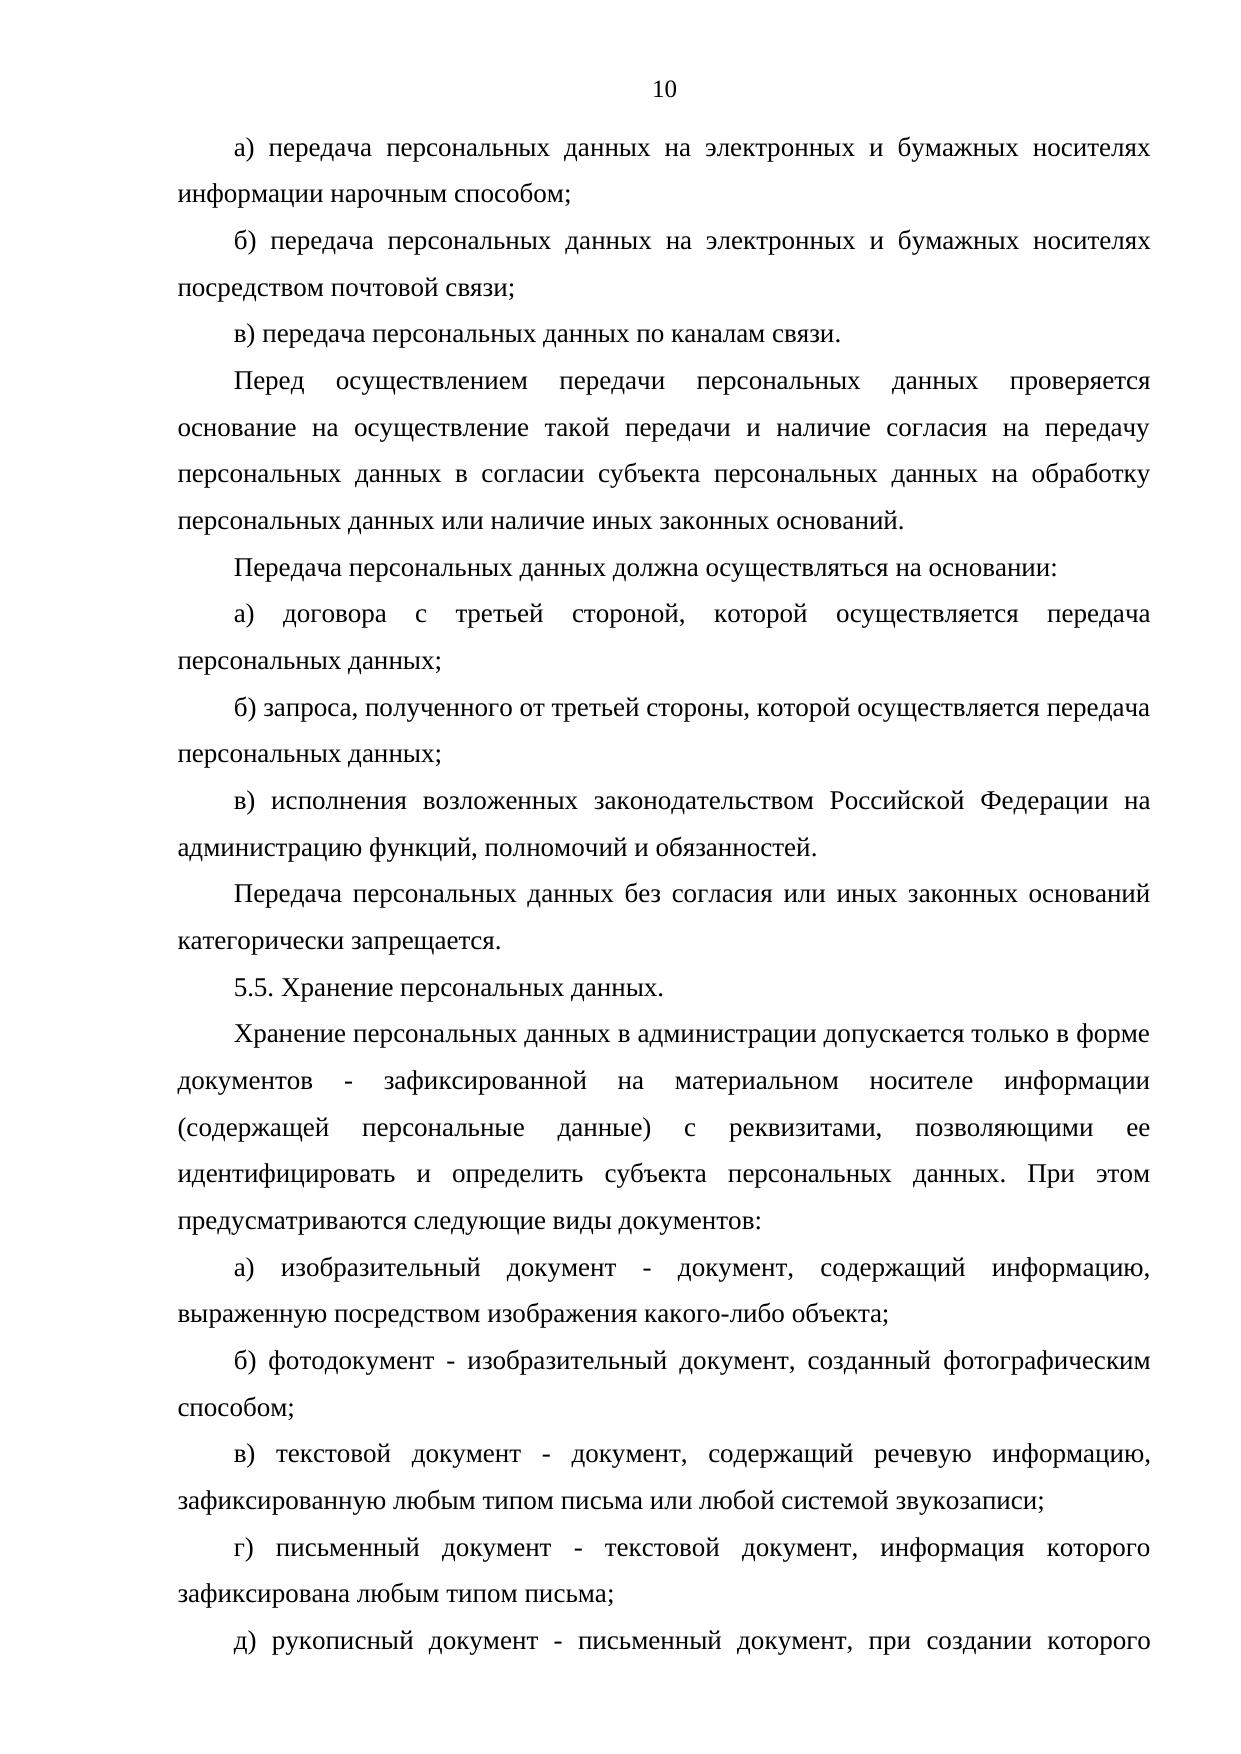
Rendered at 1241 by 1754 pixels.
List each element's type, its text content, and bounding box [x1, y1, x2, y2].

text а) договора с третьей стороной, которой осуществляется передача персональных данных; [177, 597, 1152, 675]
text в) передача персональных данных по каналам связи. [177, 317, 1152, 348]
text Передача персональных данных должна осуществляться на основании: [177, 551, 1152, 582]
text б) передача персональных данных на электронных и бумажных носителях посредством почтовой связи; [177, 224, 1152, 302]
text Перед осуществлением передачи персональных данных проверяется основание на осуществление такой передачи и наличие согласия на передачу персональных данных в согласии субъекта персональных данных на обработку персональных данных или наличие иных законных оснований. [177, 364, 1152, 535]
text в) исполнения возложенных законодательством Российской Федерации на администрацию функций, полномочий и обязанностей. [177, 784, 1152, 862]
text а) передача персональных данных на электронных и бумажных носителях информации нарочным способом; [177, 131, 1152, 208]
text Передача персональных данных без согласия или иных законных оснований категорически запрещается. [177, 877, 1152, 955]
text 5.5. Хранение персональных данных. [177, 971, 1152, 1002]
text г) письменный документ - текстовой документ, информация которого зафиксирована любым типом письма; [177, 1531, 1152, 1608]
text Хранение персональных данных в администрации допускается только в форме документов - зафиксированной на материальном носителе информации (содержащей персональные данные) с реквизитами, позволяющими ее идентифицировать и определить субъекта персональных данных. При этом предусматриваются следующие виды документов: [177, 1017, 1152, 1235]
text б) запроса, полученного от третьей стороны, которой осуществляется передача персональных данных; [177, 691, 1152, 768]
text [177, 1624, 1152, 1655]
text б) фотодокумент - изобразительный документ, созданный фотографическим способом; [177, 1344, 1152, 1422]
text а) изобразительный документ - документ, содержащий информацию, выраженную посредством изображения какого-либо объекта; [177, 1251, 1152, 1328]
text в) текстовой документ - документ, содержащий речевую информацию, зафиксированную любым типом письма или любой системой звукозаписи; [177, 1437, 1152, 1515]
